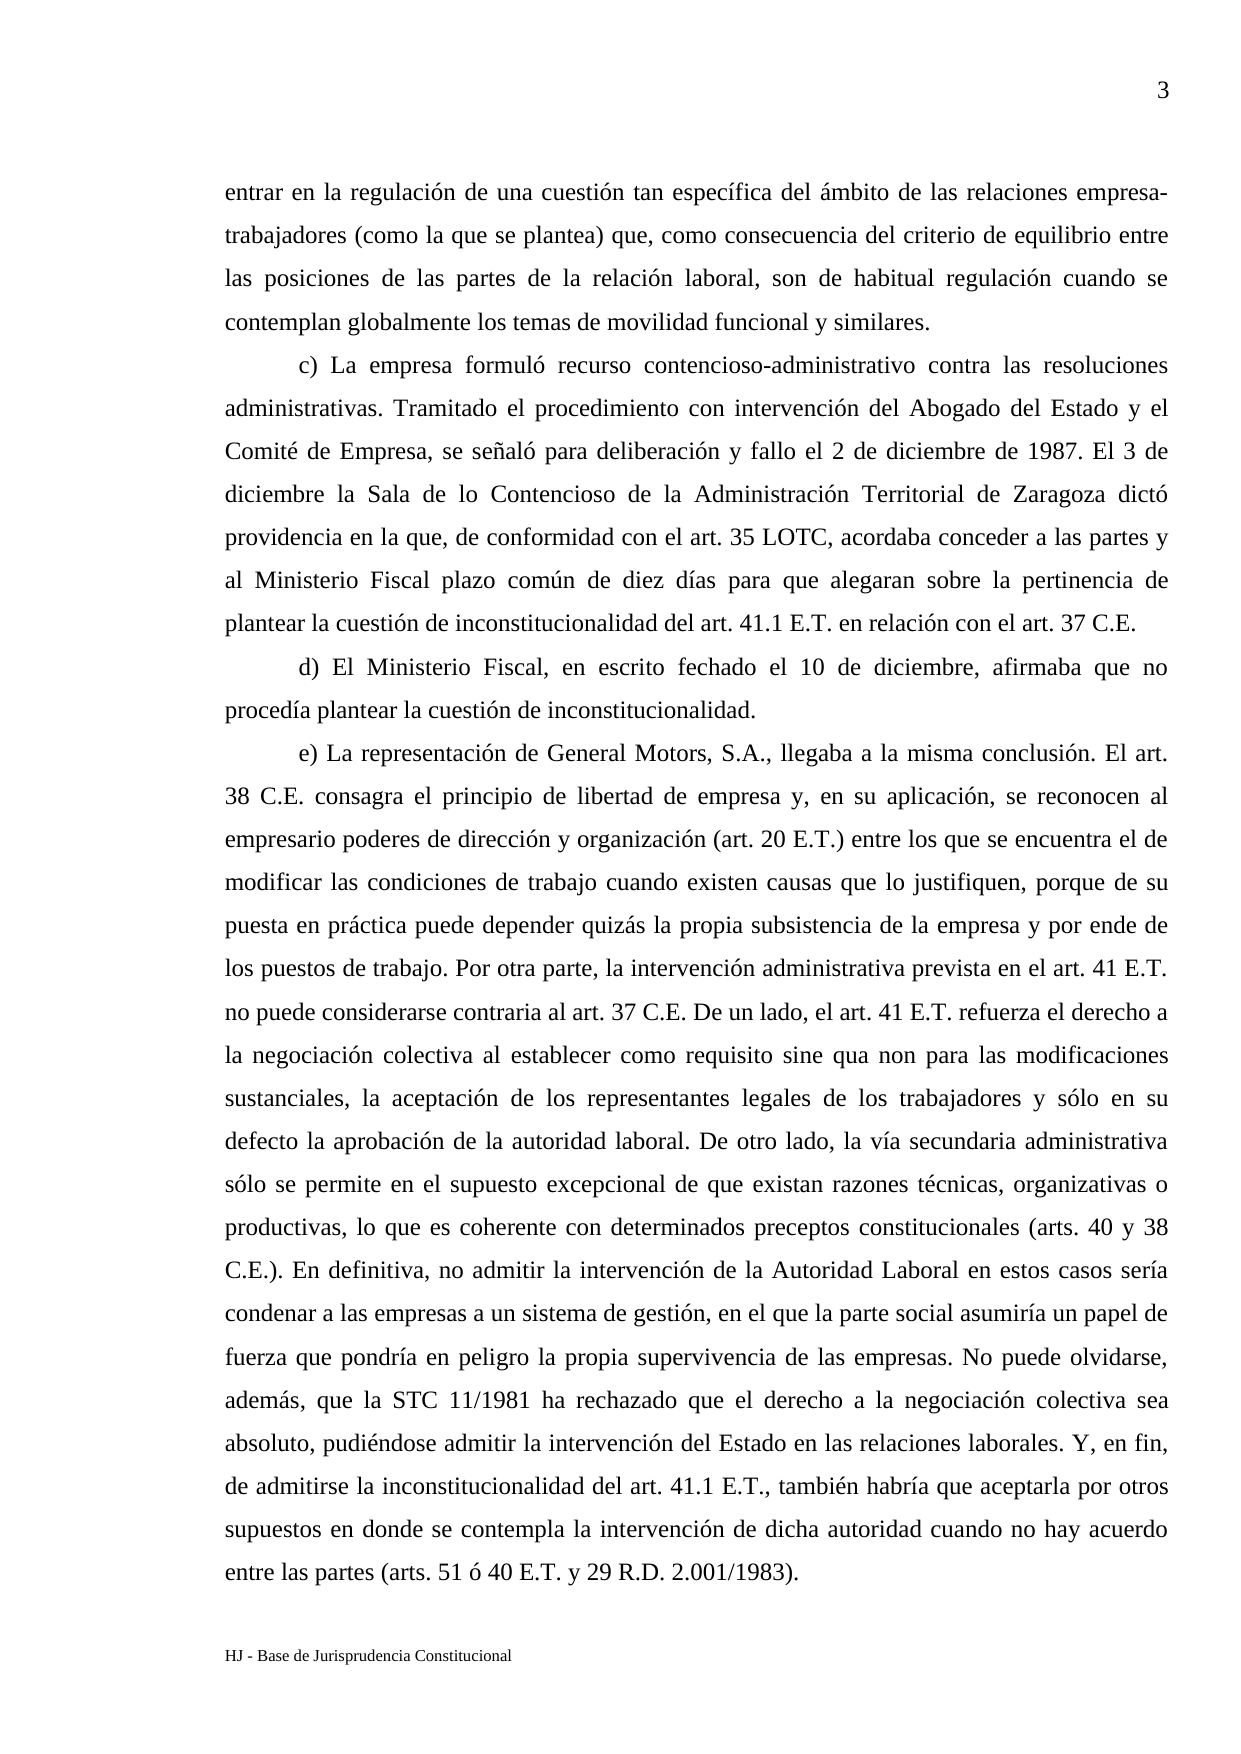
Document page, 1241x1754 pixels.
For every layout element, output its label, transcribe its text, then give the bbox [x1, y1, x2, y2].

text e) La representación de General Motors, S.A., llegaba a la misma conclusión. El art. 38 C.E. consagra el principio de libertad de empresa y, en su aplicación, se reconocen al empresario poderes de dirección y organización (art. 20 E.T.) entre los que se encuentra el de modificar las condiciones de trabajo cuando existen causas que lo justifiquen, porque de su puesta en práctica puede depender quizás la propia subsistencia de la empresa y por ende de los puestos de trabajo. Por otra parte, la intervención administrativa prevista en el art. 41 E.T. no puede considerarse contraria al art. 37 C.E. De un lado, el art. 41 E.T. refuerza el derecho a la negociación colectiva al establecer como requisito sine qua non para las modificaciones sustanciales, la aceptación de los representantes legales de los trabajadores y sólo en su defecto la aprobación de la autoridad laboral. De otro lado, la vía secundaria administrativa sólo se permite en el supuesto excepcional de que existan razones técnicas, organizativas o productivas, lo que es coherente con determinados preceptos constitucionales (arts. 40 y 38 C.E.). En definitiva, no admitir la intervención de la Autoridad Laboral en estos casos sería condenar a las empresas a un sistema de gestión, en el que la parte social asumiría un papel de fuerza que pondría en peligro la propia supervivencia de las empresas. No puede olvidarse, además, que la STC 11/1981 ha rechazado que el derecho a la negociación colectiva sea absoluto, pudiéndose admitir la intervención del Estado en las relaciones laborales. Y, en fin, de admitirse la inconstitucionalidad del art. 41.1 E.T., también habría que aceptarla por otros supuestos en donde se contempla la intervención de dicha autoridad cuando no hay acuerdo entre las partes (arts. 51 ó 40 E.T. y 29 R.D. 2.001/1983). [224, 738, 1169, 1586]
text c) La empresa formuló recurso contencioso-administrativo contra las resoluciones administrativas. Tramitado el procedimiento con intervención del Abogado del Estado y el Comité de Empresa, se señaló para deliberación y fallo el 2 de diciembre de 1987. El 3 de diciembre la Sala de lo Contencioso de la Administración Territorial de Zaragoza dictó providencia en la que, de conformidad con el art. 35 LOTC, acordaba conceder a las partes y al Ministerio Fiscal plazo común de diez días para que alegaran sobre la pertinencia de plantear la cuestión de inconstitucionalidad del art. 41.1 E.T. en relación con el art. 37 C.E. [224, 350, 1169, 637]
text d) El Ministerio Fiscal, en escrito fechado el 10 de diciembre, afirmaba que no procedía plantear la cuestión de inconstitucionalidad. [224, 652, 1169, 723]
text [224, 177, 1169, 335]
